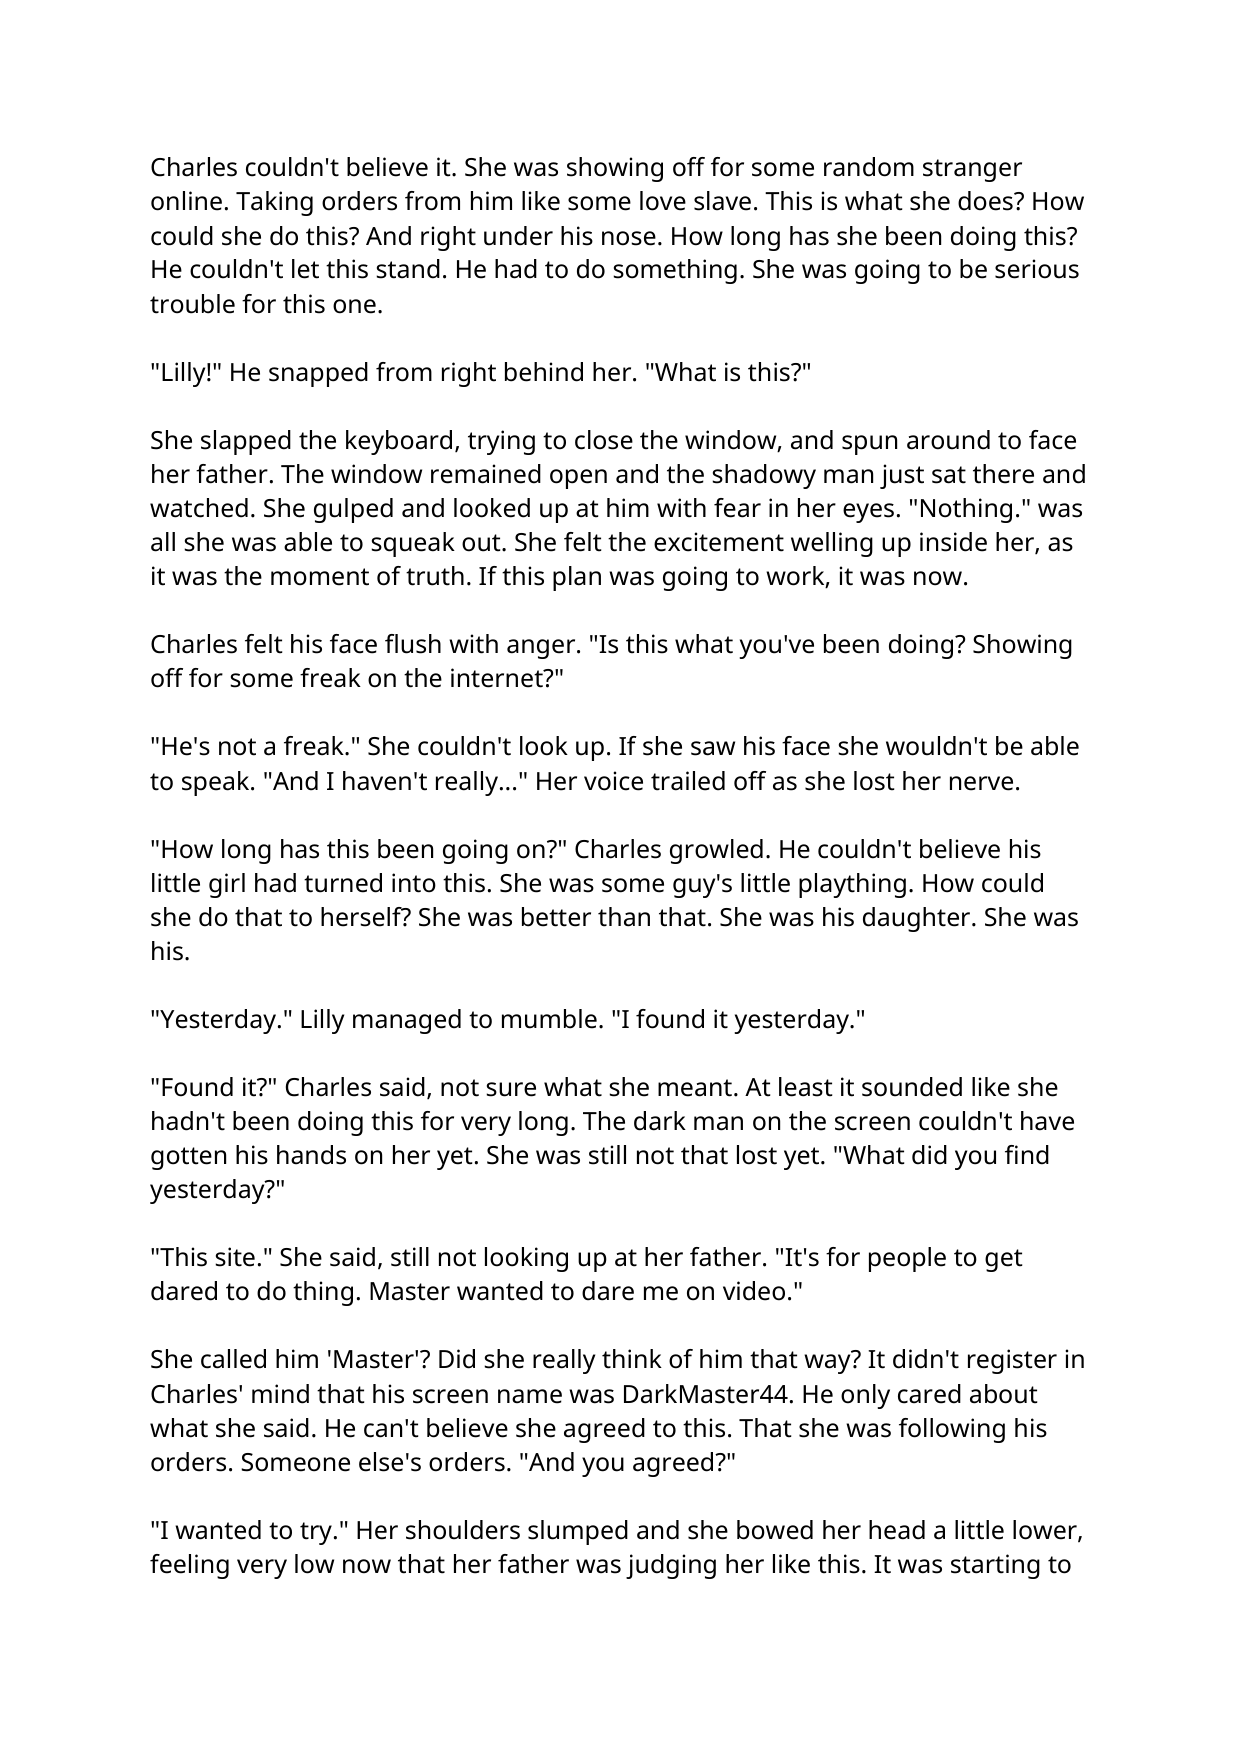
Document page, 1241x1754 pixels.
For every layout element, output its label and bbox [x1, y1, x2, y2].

text [150, 150, 1090, 1581]
